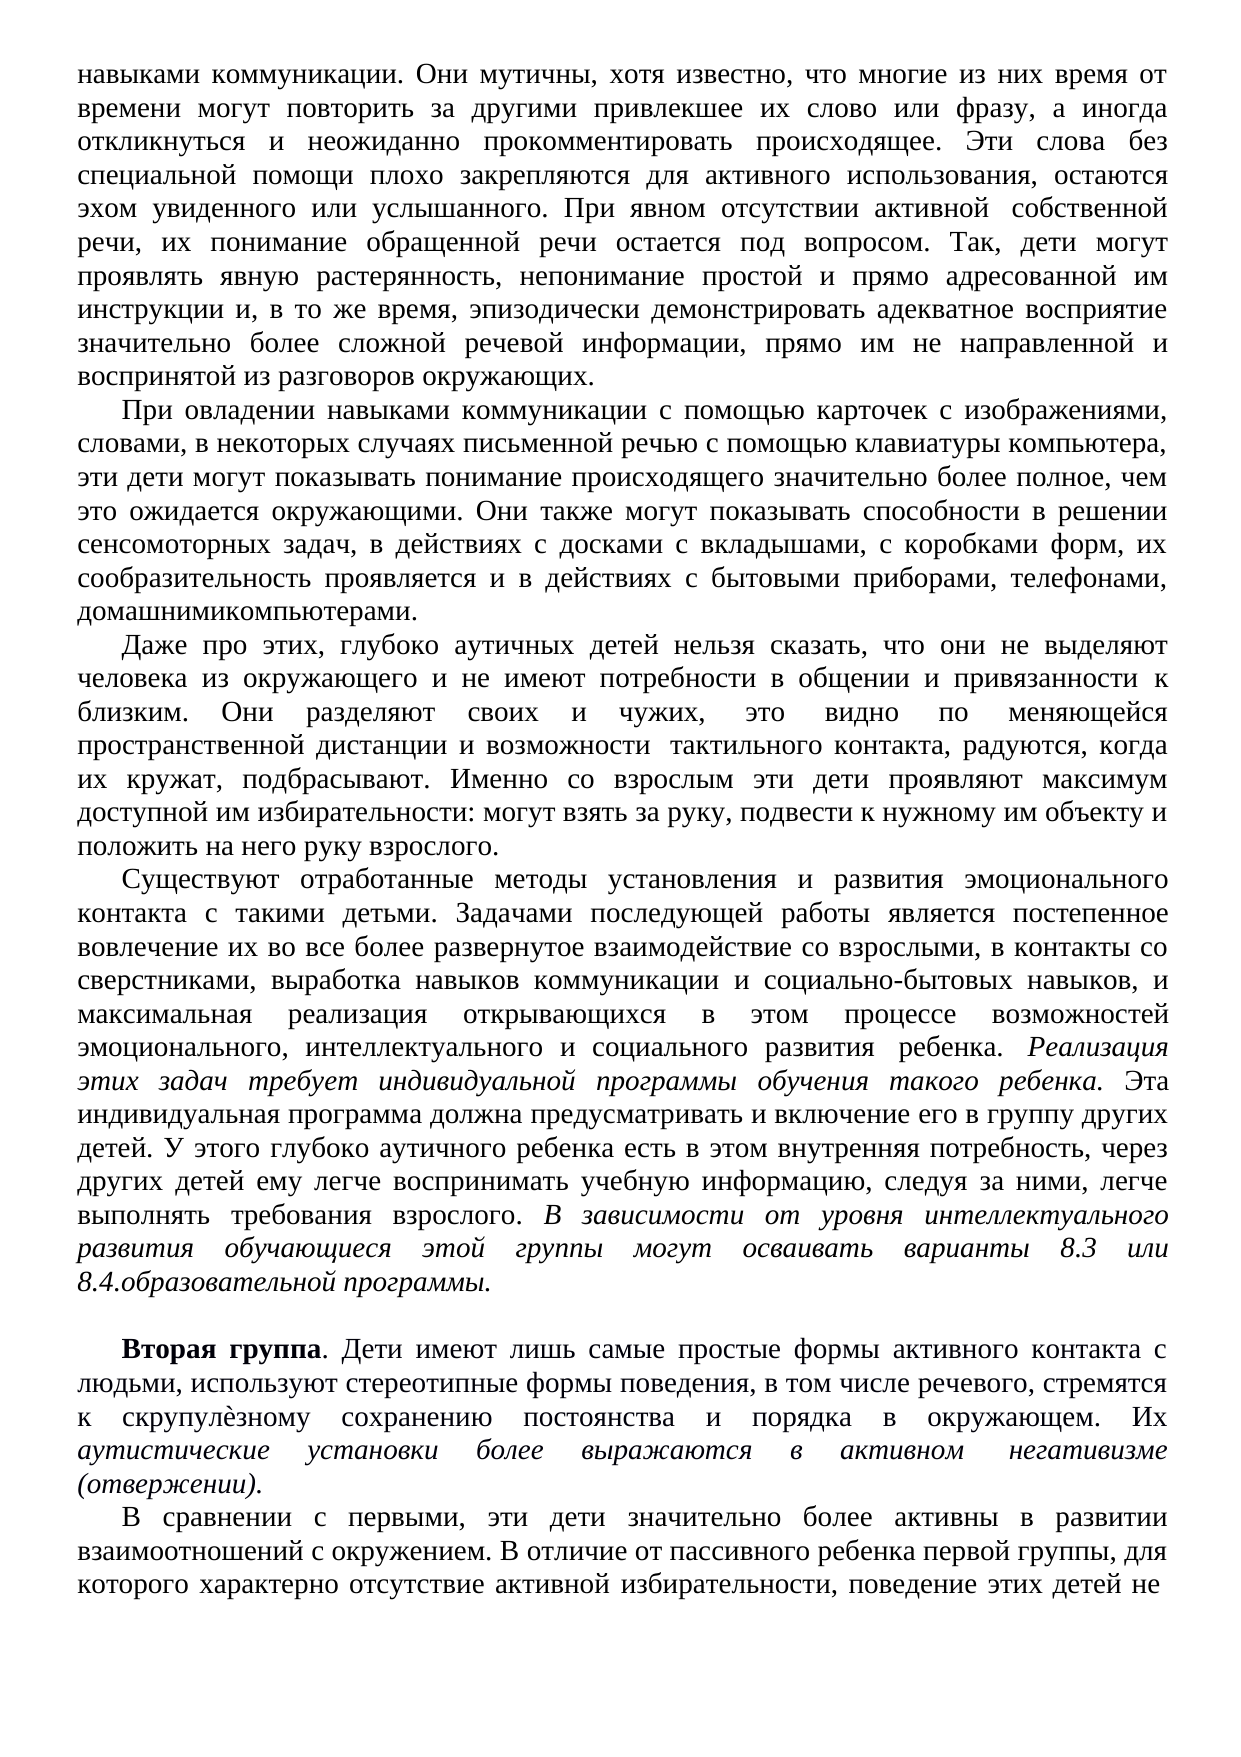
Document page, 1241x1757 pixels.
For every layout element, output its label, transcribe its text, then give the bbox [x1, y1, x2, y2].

text Вторая группа. Дети имеют лишь самые простые формы активного контакта с людьми, используют стереотипные формы поведения, в том числе речевого, стремятся к скрупулѐзному сохранению постоянства и порядка в окружающем. Их аутистические установки более выражаются в активном негативизме (отвержении). [77, 1332, 1168, 1499]
text Даже про этих, глубоко аутичных детей нельзя сказать, что они не выделяют человека из окружающего и не имеют потребности в общении и привязанности к близким. Они разделяют своих и чужих, это видно по меняющейся пространственной дистанции и возможности тактильного контакта, радуются, когда их кружат, подбрасывают. Именно со взрослым эти дети проявляют максимум доступной им избирательности: могут взять за руку, подвести к нужному им объекту и положить на него руку взрослого. [77, 627, 1168, 862]
text навыками коммуникации. Они мутичны, хотя известно, что многие из них время от времени могут повторить за другими привлекшее их слово или фразу, а иногда откликнуться и неожиданно прокомментировать происходящее. Эти слова без специальной помощи плохо закрепляются для активного использования, остаются эхом увиденного или услышанного. При явном отсутствии активной собственной речи, их понимание обращенной речи остается под вопросом. Так, дети могут проявлять явную растерянность, непонимание простой и прямо адресованной им инструкции и, в то же время, эпизодически демонстрировать адекватное восприятие значительно более сложной речевой информации, прямо им не направленной и воспринятой из разговоров окружающих. [77, 56, 1168, 392]
text В сравнении с первыми, эти дети значительно более активны в развитии взаимоотношений с окружением. В отличие от пассивного ребенка первой группы, для которого характерно отсутствие активной избирательности, поведение этих детей не [77, 1499, 1168, 1600]
text При овладении навыками коммуникации с помощью карточек с изображениями, словами, в некоторых случаях письменной речью с помощью клавиатуры компьютера, эти дети могут показывать понимание происходящего значительно более полное, чем это ожидается окружающими. Они также могут показывать способности в решении сенсомоторных задач, в действиях с досками с вкладышами, с коробками форм, их сообразительность проявляется и в действиях с бытовыми приборами, телефонами, домашнимикомпьютерами. [77, 392, 1168, 627]
text Существуют отработанные методы установления и развития эмоционального контакта с такими детьми. Задачами последующей работы является постепенное вовлечение их во все более развернутое взаимодействие со взрослыми, в контакты со сверстниками, выработка навыков коммуникации и социально-бытовых навыков, и максимальная реализация открывающихся в этом процессе возможностей эмоционального, интеллектуального и социального развития ребенка. Реализация этих задач требует индивидуальной программы обучения такого ребенка. Эта индивидуальная программа должна предусматривать и включение его в группу других детей. У этого глубоко аутичного ребенка есть в этом внутренняя потребность, через других детей ему легче воспринимать учебную информацию, следуя за ними, легче выполнять требования взрослого. В зависимости от уровня интеллектуального развития обучающиеся этой группы могут осваивать варианты 8.3 или 8.4.образовательной программы. [77, 862, 1169, 1298]
